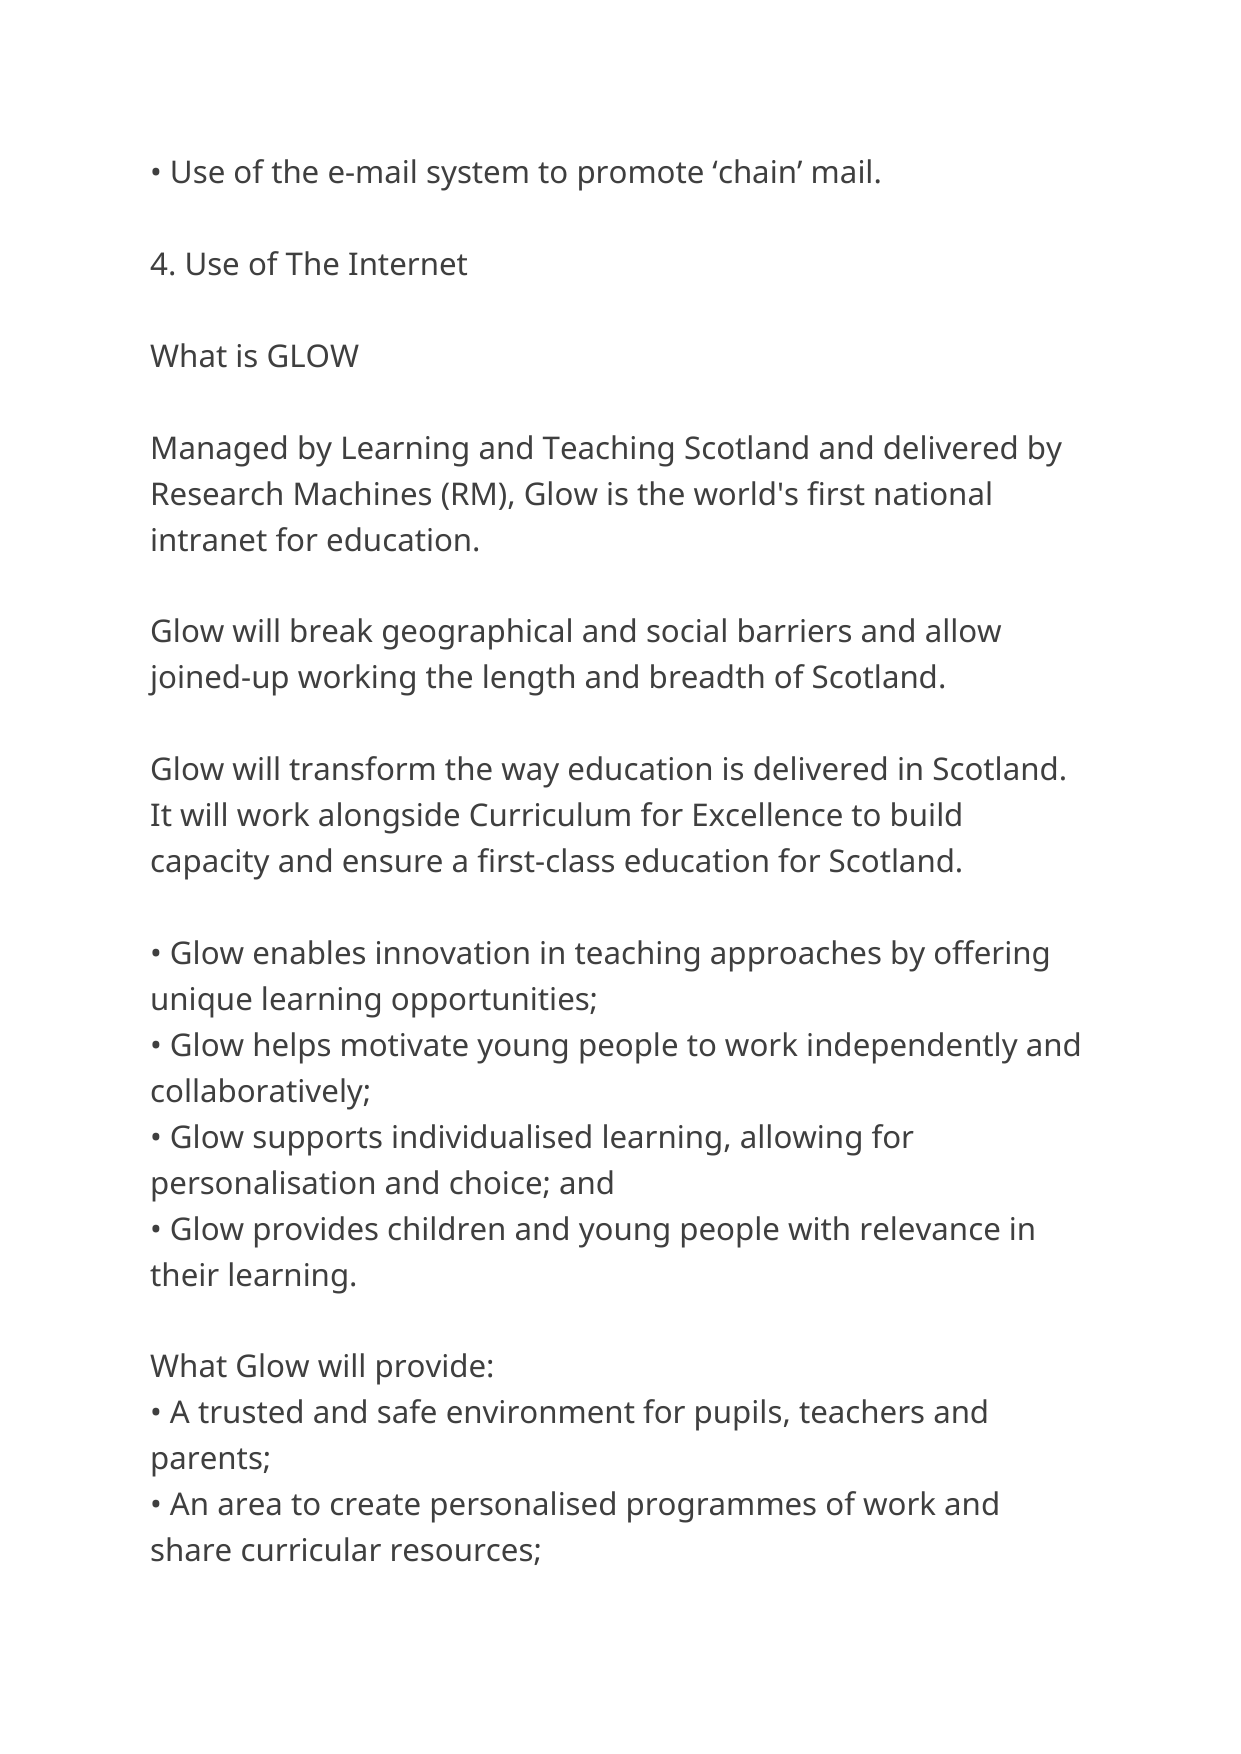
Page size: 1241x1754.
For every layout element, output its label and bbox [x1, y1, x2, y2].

text [150, 150, 1090, 1571]
